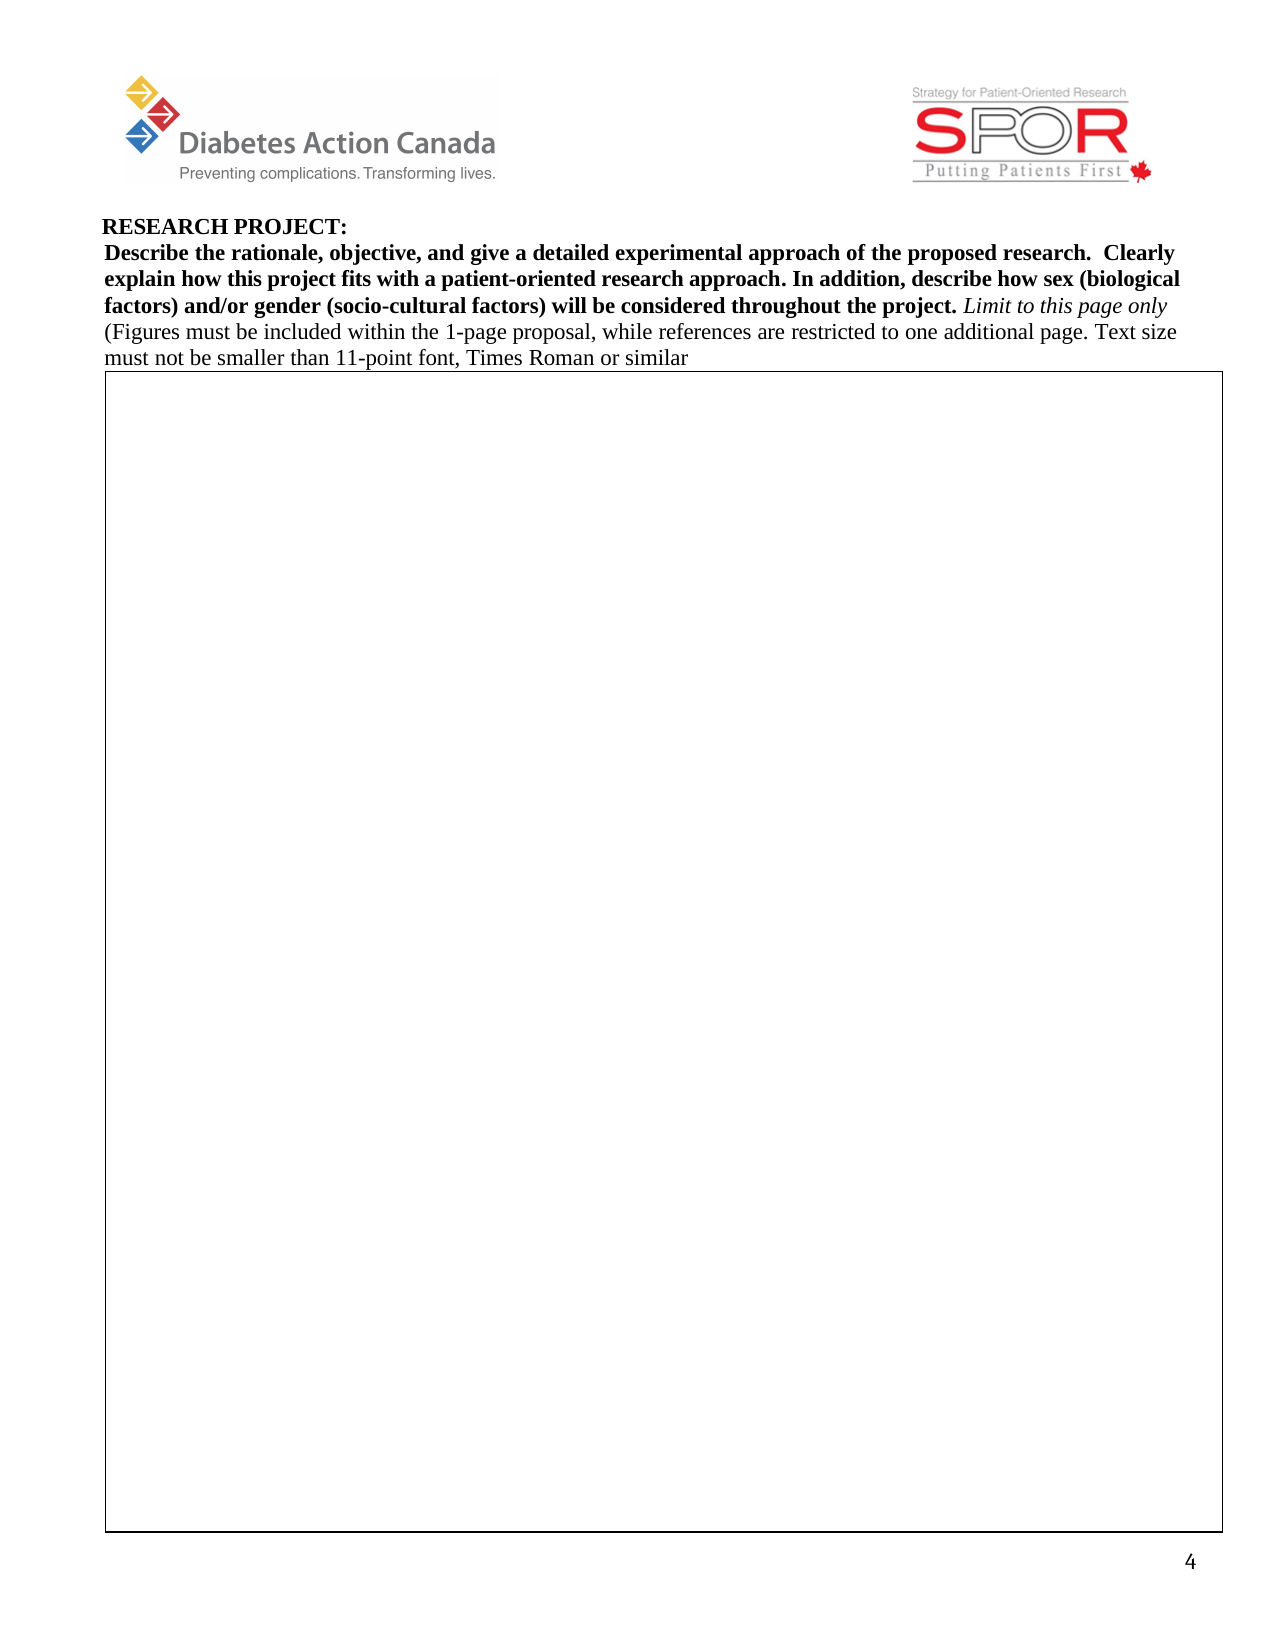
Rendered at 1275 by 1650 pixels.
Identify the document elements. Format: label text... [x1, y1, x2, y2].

text RESEARCH PROJECT: [79, 213, 1196, 239]
text Describe the rationale, objective, and give a detailed experimental approach of the proposed research. Clearly explain how this project fits with a patient-oriented research approach. In addition, describe how sex (biological factors) and/or gender (socio-cultural factors) will be considered throughout the project. Limit to this page only (Figures must be included within the 1-page proposal, while references are restricted to one additional page. Text size must not be smaller than 11-point font, Times Roman or similar [104, 239, 1196, 371]
picture [912, 86, 1152, 183]
table_header [106, 372, 1222, 1531]
picture [123, 75, 499, 183]
